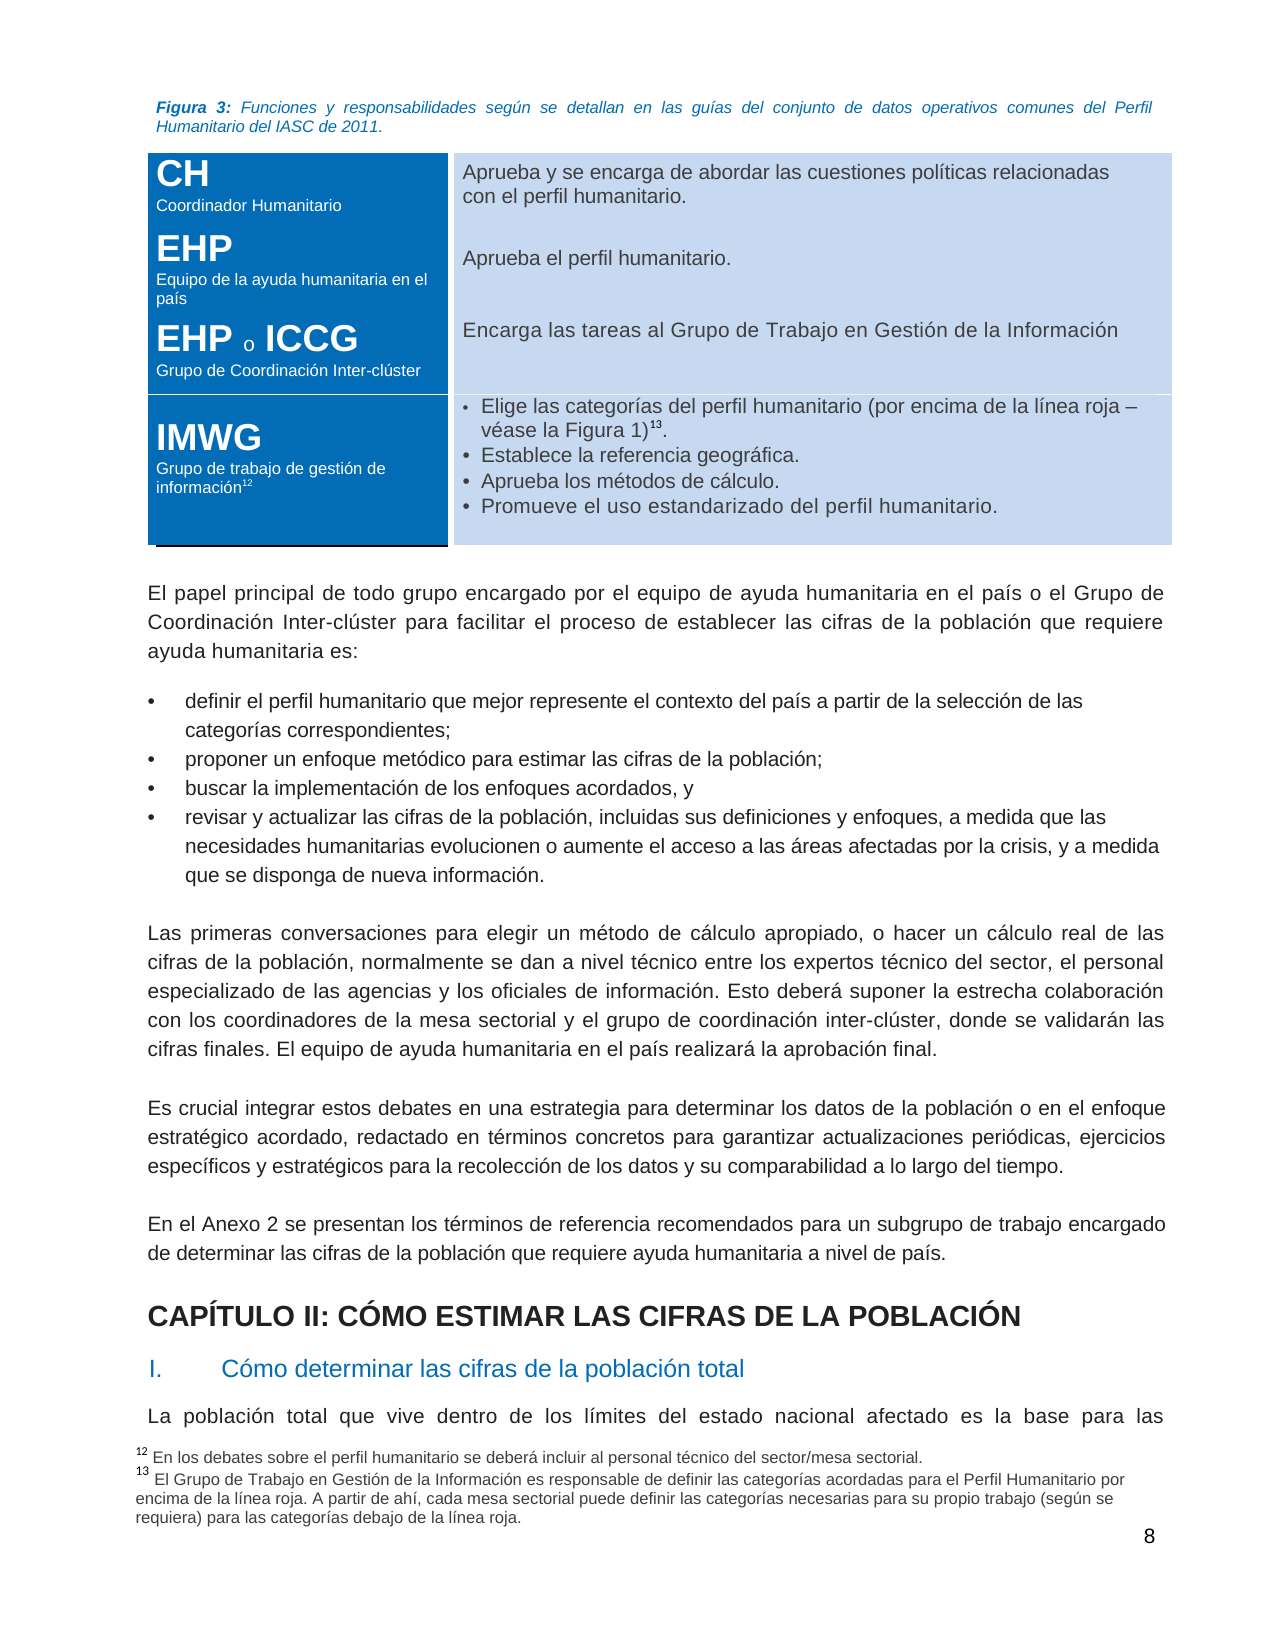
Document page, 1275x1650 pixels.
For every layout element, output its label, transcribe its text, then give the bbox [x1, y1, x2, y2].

list buscar la implementación de los enfoques acordados, y [147, 776, 1166, 799]
text El papel principal de todo grupo encargado por el equipo de ayuda humanitaria en el país o el Grupo de Coordinación Inter-clúster para facilitar el proceso de establecer las cifras de la población que requiere ayuda humanitaria es: [147, 581, 1166, 663]
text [147, 1403, 1166, 1427]
table_cell EHP o ICCG Grupo de Coordinación Inter-clúster [156, 318, 448, 394]
table_header Aprueba y se encarga de abordar las cuestiones políticas relacionadas con el perfil humanitario. [454, 153, 1172, 227]
table_header [148, 153, 156, 227]
table_cell [448, 227, 454, 318]
table_cell Elige las categorías del perfil humanitario (por encima de la línea roja – véase la Figura 1). Establece la referencia geográfica. Aprueba los métodos de cálculo. Promueve el uso estandarizado del perfil humanitario. [454, 395, 1172, 545]
table_cell EHP Equipo de la ayuda humanitaria en el país [156, 227, 448, 318]
subtitle CAPÍTULO II: CÓMO ESTIMAR LAS CIFRAS DE LA POBLACIÓN [147, 1299, 1051, 1333]
table_cell Encarga las tareas al Grupo de Trabajo en Gestión de la Información [454, 318, 1172, 394]
table_cell IMWG Grupo de trabajo de gestión de información [156, 395, 448, 545]
table_header CH Coordinador Humanitario [156, 153, 448, 227]
subtitle Cómo determinar las cifras de la población total [148, 1354, 829, 1383]
table_cell [448, 395, 454, 545]
list revisar y actualizar las cifras de la población, incluidas sus definiciones y enfoques, a medida que las necesidades humanitarias evolucionen o aumente el acceso a las áreas afectadas por la crisis, y a medida que se disponga de nueva información. [147, 804, 1166, 886]
text En el Anexo 2 se presentan los términos de referencia recomendados para un subgrupo de trabajo encargado de determinar las cifras de la población que requiere ayuda humanitaria a nivel de país. [147, 1212, 1167, 1265]
text Figura 3: Funciones y responsabilidades según se detallan en las guías del conjunto de datos operativos comunes del Perfil Humanitario del IASC de 2011. [156, 98, 1154, 136]
table_cell [148, 395, 156, 545]
text Es crucial integrar estos debates en una estrategia para determinar los datos de la población o en el enfoque estratégico acordado, redactado en términos concretos para garantizar actualizaciones periódicas, ejercicios específicos y estratégicos para la recolección de los datos y su comparabilidad a lo largo del tiempo. [147, 1095, 1167, 1178]
list definir el perfil humanitario que mejor represente el contexto del país a partir de la selección de las categorías correspondientes; [147, 689, 1166, 742]
table_cell [148, 318, 156, 394]
table_header [448, 153, 454, 227]
table_cell Aprueba el perfil humanitario. [454, 227, 1172, 318]
table_cell [148, 227, 156, 318]
table_cell [448, 318, 454, 394]
list proponer un enfoque metódico para estimar las cifras de la población; [147, 747, 1166, 771]
text Las primeras conversaciones para elegir un método de cálculo apropiado, o hacer un cálculo real de las cifras de la población, normalmente se dan a nivel técnico entre los expertos técnico del sector, el personal especializado de las agencias y los oficiales de información. Esto deberá suponer la estrecha colaboración con los coordinadores de la mesa sectorial y el grupo de coordinación inter-clúster, donde se validarán las cifras finales. El equipo de ayuda humanitaria en el país realizará la aprobación final. [147, 920, 1167, 1061]
